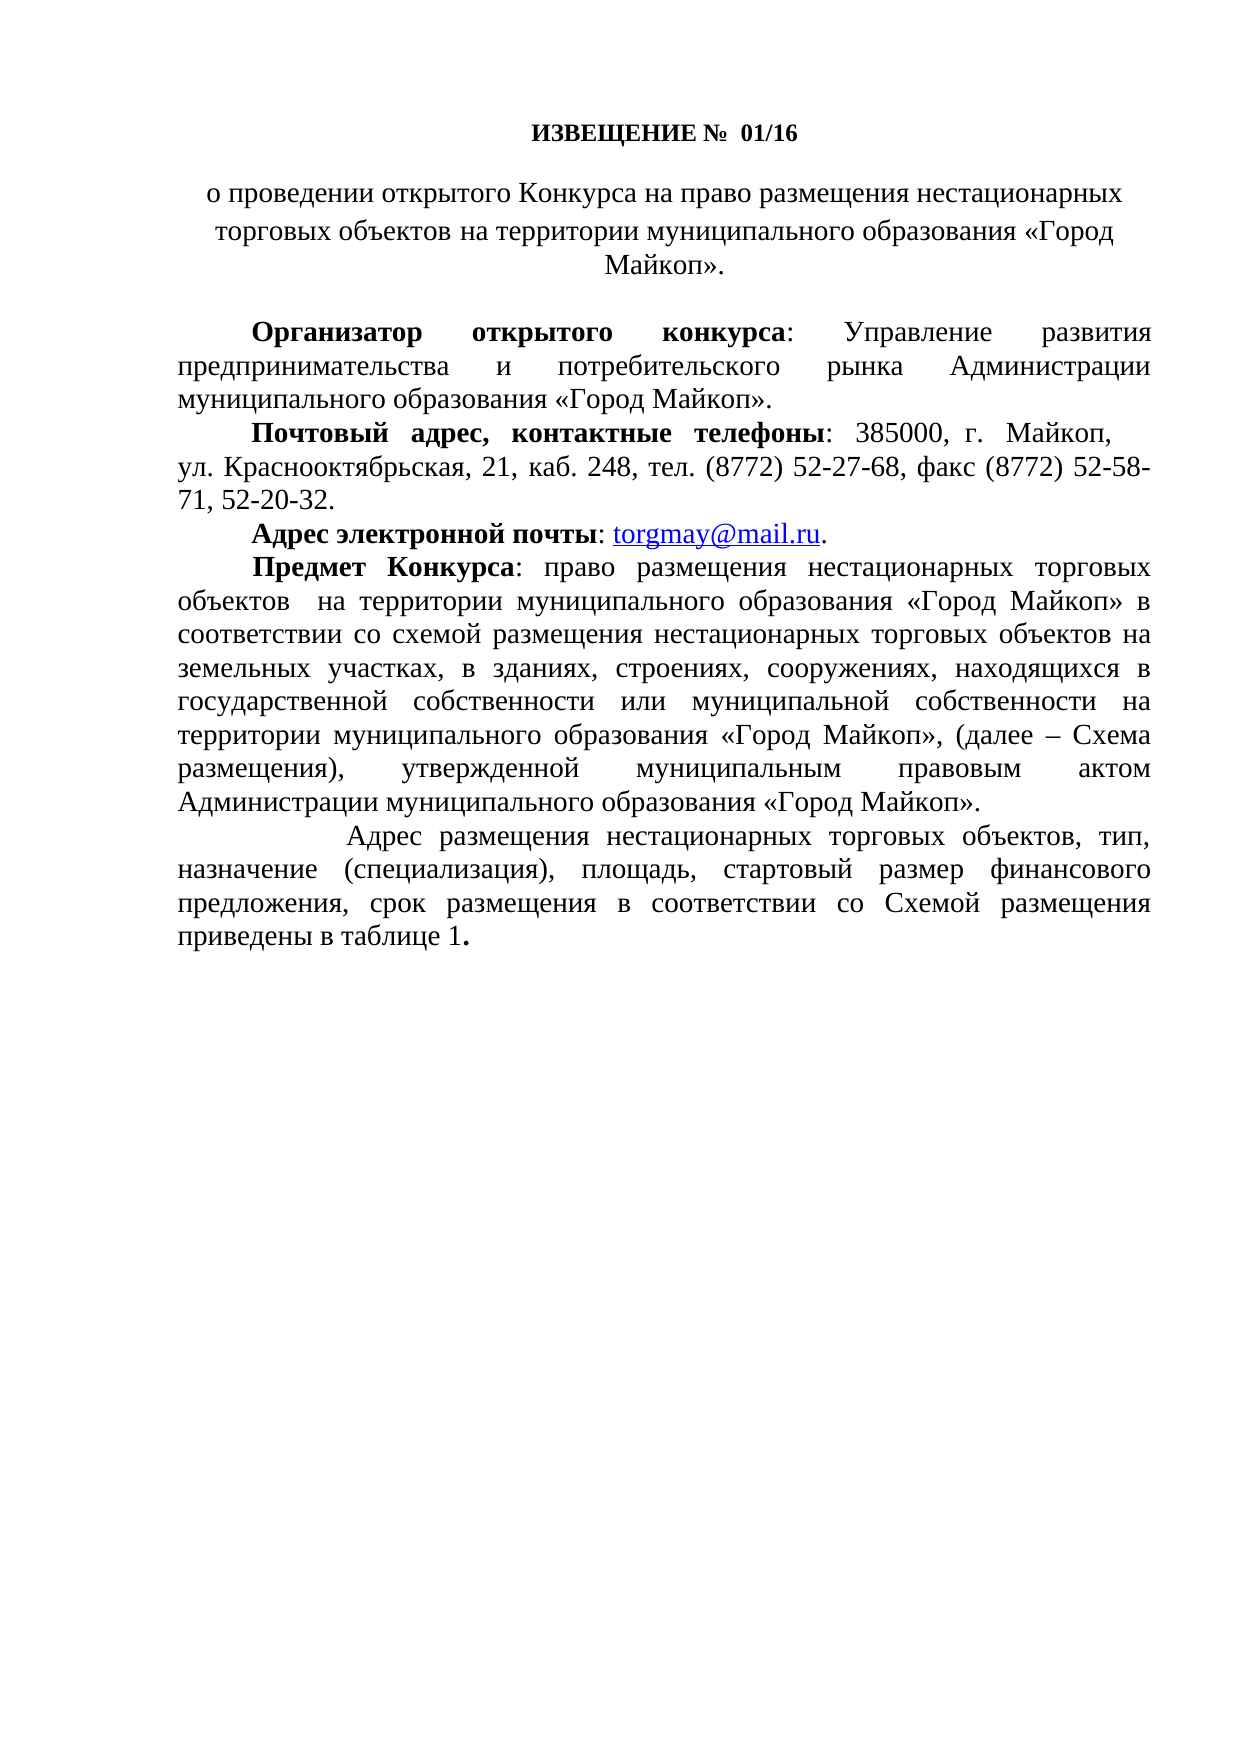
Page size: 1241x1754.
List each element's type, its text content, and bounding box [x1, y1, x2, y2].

text Адрес размещения нестационарных торговых объектов, тип, назначение (специализация), площадь, стартовый размер финансового предложения, срок размещения в соответствии со Схемой размещения приведены в таблице 1. [177, 818, 1152, 952]
text Предмет Конкурса: право размещения нестационарных торговых объектов на территории муниципального образования «Город Майкоп» в соответствии со схемой размещения нестационарных торговых объектов на земельных участках, в зданиях, строениях, сооружениях, находящихся в государственной собственности или муниципальной собственности на территории муниципального образования «Город Майкоп», (далее – Схема размещения), утвержденной муниципальным правовым актом Администрации муниципального образования «Город Майкоп». [177, 549, 1152, 818]
text ул. Краснооктябрьская, 21, каб. 248, тел. (8772) 52-27-68, факс (8772) 52-58-71, 52-20-32. [177, 449, 1152, 516]
text Организатор открытого конкурса: Управление развития предпринимательства и потребительского рынка Администрации муниципального образования «Город Майкоп». [177, 314, 1152, 415]
text ИЗВЕЩЕНИЕ № 01/16 [177, 118, 1152, 147]
text о проведении открытого Конкурса на право размещения нестационарных торговых объектов на территории муниципального образования «Город Майкоп». [177, 176, 1152, 281]
text Почтовый адрес, контактные телефоны: 385000, г. Майкоп, [177, 415, 1152, 449]
text Адрес электронной почты: torgmay@mail.ru. [177, 516, 1152, 549]
